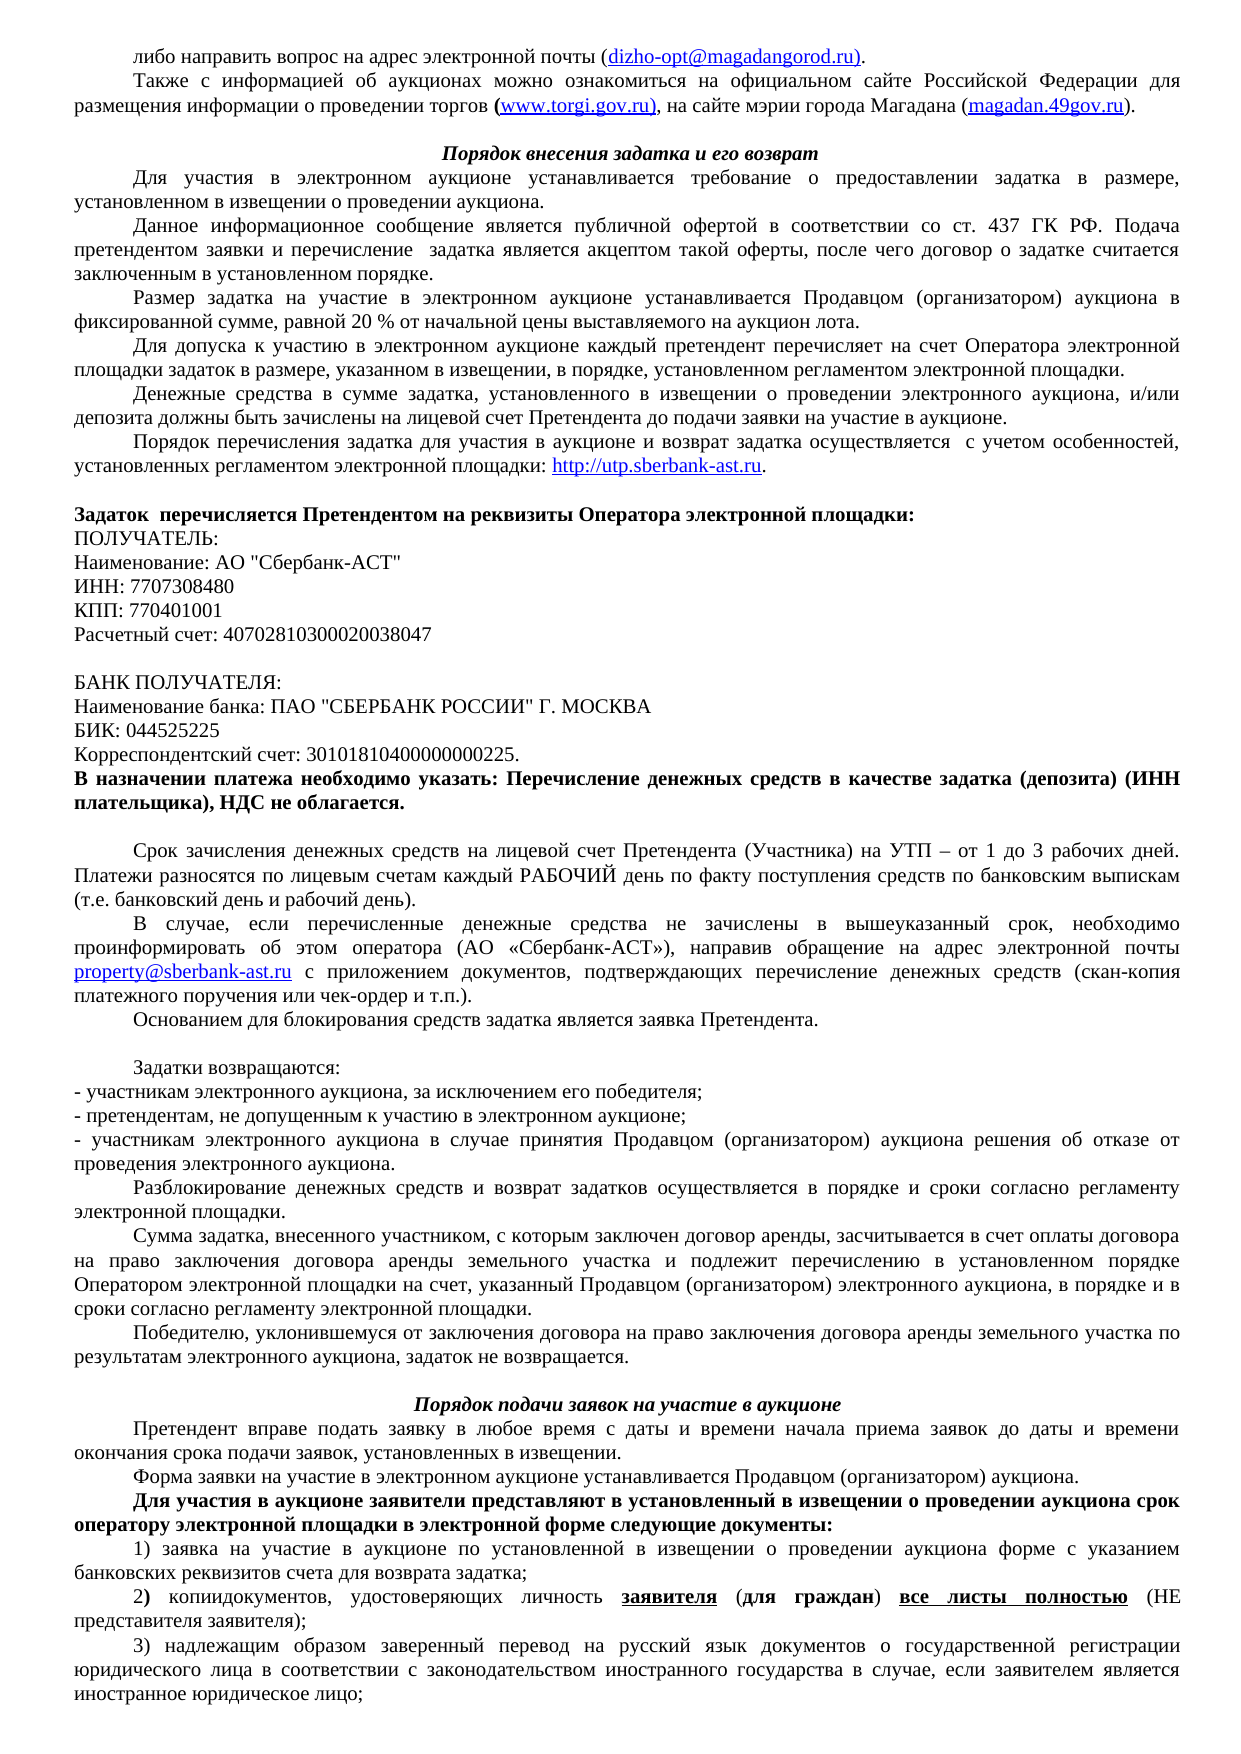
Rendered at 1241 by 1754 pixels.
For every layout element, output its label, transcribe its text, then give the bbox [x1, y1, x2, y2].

text либо направить вопрос на адрес электронной почты (dizho-opt@magadangorod.ru). [74, 44, 1181, 68]
text Порядок подачи заявок на участие в аукционе [74, 1392, 1181, 1416]
text - участникам электронного аукциона в случае принятия Продавцом (организатором) аукциона решения об отказе от проведения электронного аукциона. [74, 1127, 1181, 1175]
text Данное информационное сообщение является публичной офертой в соответствии со ст. 437 ГК РФ. Подача претендентом заявки и перечисление задатка является акцептом такой оферты, после чего договор о задатке считается заключенным в установленном порядке. [74, 213, 1181, 285]
text ИНН: 7707308480 [74, 574, 1181, 598]
text 1) заявка на участие в аукционе по установленной в извещении о проведении аукциона форме с указанием банковских реквизитов счета для возврата задатка; [74, 1536, 1181, 1584]
text Претендент вправе подать заявку в любое время с даты и времени начала приема заявок до даты и времени окончания срока подачи заявок, установленных в извещении. [74, 1416, 1181, 1464]
text Сумма задатка, внесенного участником, с которым заключен договор аренды, засчитывается в счет оплаты договора на право заключения договора аренды земельного участка и подлежит перечислению в установленном порядке Оператором электронной площадки на счет, указанный Продавцом (организатором) электронного аукциона, в порядке и в сроки согласно регламенту электронной площадки. [74, 1223, 1181, 1320]
text Срок зачисления денежных средств на лицевой счет Претендента (Участника) на УТП – от 1 до 3 рабочих дней. Платежи разносятся по лицевым счетам каждый РАБОЧИЙ день по факту поступления средств по банковским выпискам (т.е. банковский день и рабочий день). [74, 838, 1181, 911]
text Порядок внесения задатка и его возврат [74, 141, 1181, 165]
text В назначении платежа необходимо указать: Перечисление денежных средств в качестве задатка (депозита) (ИНН плательщика), НДС не облагается. [74, 766, 1181, 814]
text КПП: 770401001 [74, 598, 1181, 622]
text Для допуска к участию в электронном аукционе каждый претендент перечисляет на счет Оператора электронной площадки задаток в размере, указанном в извещении, в порядке, установленном регламентом электронной площадки. [74, 333, 1181, 381]
text Задатки возвращаются: [74, 1055, 1181, 1079]
text Порядок перечисления задатка для участия в аукционе и возврат задатка осуществляется с учетом особенностей, установленных регламентом электронной площадки: http://utp.sberbank-ast.ru. [74, 429, 1181, 477]
text Для участия в аукционе заявители представляют в установленный в извещении о проведении аукциона срок оператору электронной площадки в электронной форме следующие документы: [74, 1488, 1181, 1536]
text ПОЛУЧАТЕЛЬ: [74, 526, 1181, 550]
text В случае, если перечисленные денежные средства не зачислены в вышеуказанный срок, необходимо проинформировать об этом оператора (АО «Сбербанк-АСТ»), направив обращение на адрес электронной почты property@sberbank-ast.ru с приложением документов, подтверждающих перечисление денежных средств (скан-копия платежного поручения или чек-ордер и т.п.). [74, 911, 1181, 1007]
text Для участия в электронном аукционе устанавливается требование о предоставлении задатка в размере, установленном в извещении о проведении аукциона. [74, 165, 1181, 213]
text Корреспондентский счет: 30101810400000000225. [74, 742, 1181, 766]
text Наименование банка: ПАО "СБЕРБАНК РОССИИ" Г. МОСКВА [74, 694, 1181, 718]
text БИК: 044525225 [74, 718, 1181, 742]
text - претендентам, не допущенным к участию в электронном аукционе; [74, 1103, 1181, 1127]
text Также с информацией об аукционах можно ознакомиться на официальном сайте Российской Федерации для размещения информации о проведении торгов (www.torgi.gov.ru), на сайте мэрии города Магадана (magadan.49gov.ru). [74, 68, 1181, 117]
text Победителю, уклонившемуся от заключения договора на право заключения договора аренды земельного участка по результатам электронного аукциона, задаток не возвращается. [74, 1320, 1181, 1368]
text 2) копиидокументов, удостоверяющих личность заявителя (для граждан) все листы полностью (НЕ представителя заявителя); [74, 1584, 1181, 1632]
text Форма заявки на участие в электронном аукционе устанавливается Продавцом (организатором) аукциона. [74, 1464, 1181, 1488]
text БАНК ПОЛУЧАТЕЛЯ: [74, 670, 1181, 694]
text - участникам электронного аукциона, за исключением его победителя; [74, 1079, 1181, 1103]
text Размер задатка на участие в электронном аукционе устанавливается Продавцом (организатором) аукциона в фиксированной сумме, равной 20 % от начальной цены выставляемого на аукцион лота. [74, 285, 1181, 333]
text 3) надлежащим образом заверенный перевод на русский язык документов о государственной регистрации юридического лица в соответствии с законодательством иностранного государства в случае, если заявителем является иностранное юридическое лицо; [74, 1632, 1181, 1705]
text Расчетный счет: 40702810300020038047 [74, 622, 1181, 646]
text Наименование: АО "Сбербанк-АСТ" [74, 550, 1181, 574]
text Денежные средства в сумме задатка, установленного в извещении о проведении электронного аукциона, и/или депозита должны быть зачислены на лицевой счет Претендента до подачи заявки на участие в аукционе. [74, 381, 1181, 429]
text Задаток перечисляется Претендентом на реквизиты Оператора электронной площадки: [74, 502, 1181, 526]
text Основанием для блокирования средств задатка является заявка Претендента. [74, 1007, 1181, 1031]
text Разблокирование денежных средств и возврат задатков осуществляется в порядке и сроки согласно регламенту электронной площадки. [74, 1175, 1181, 1223]
